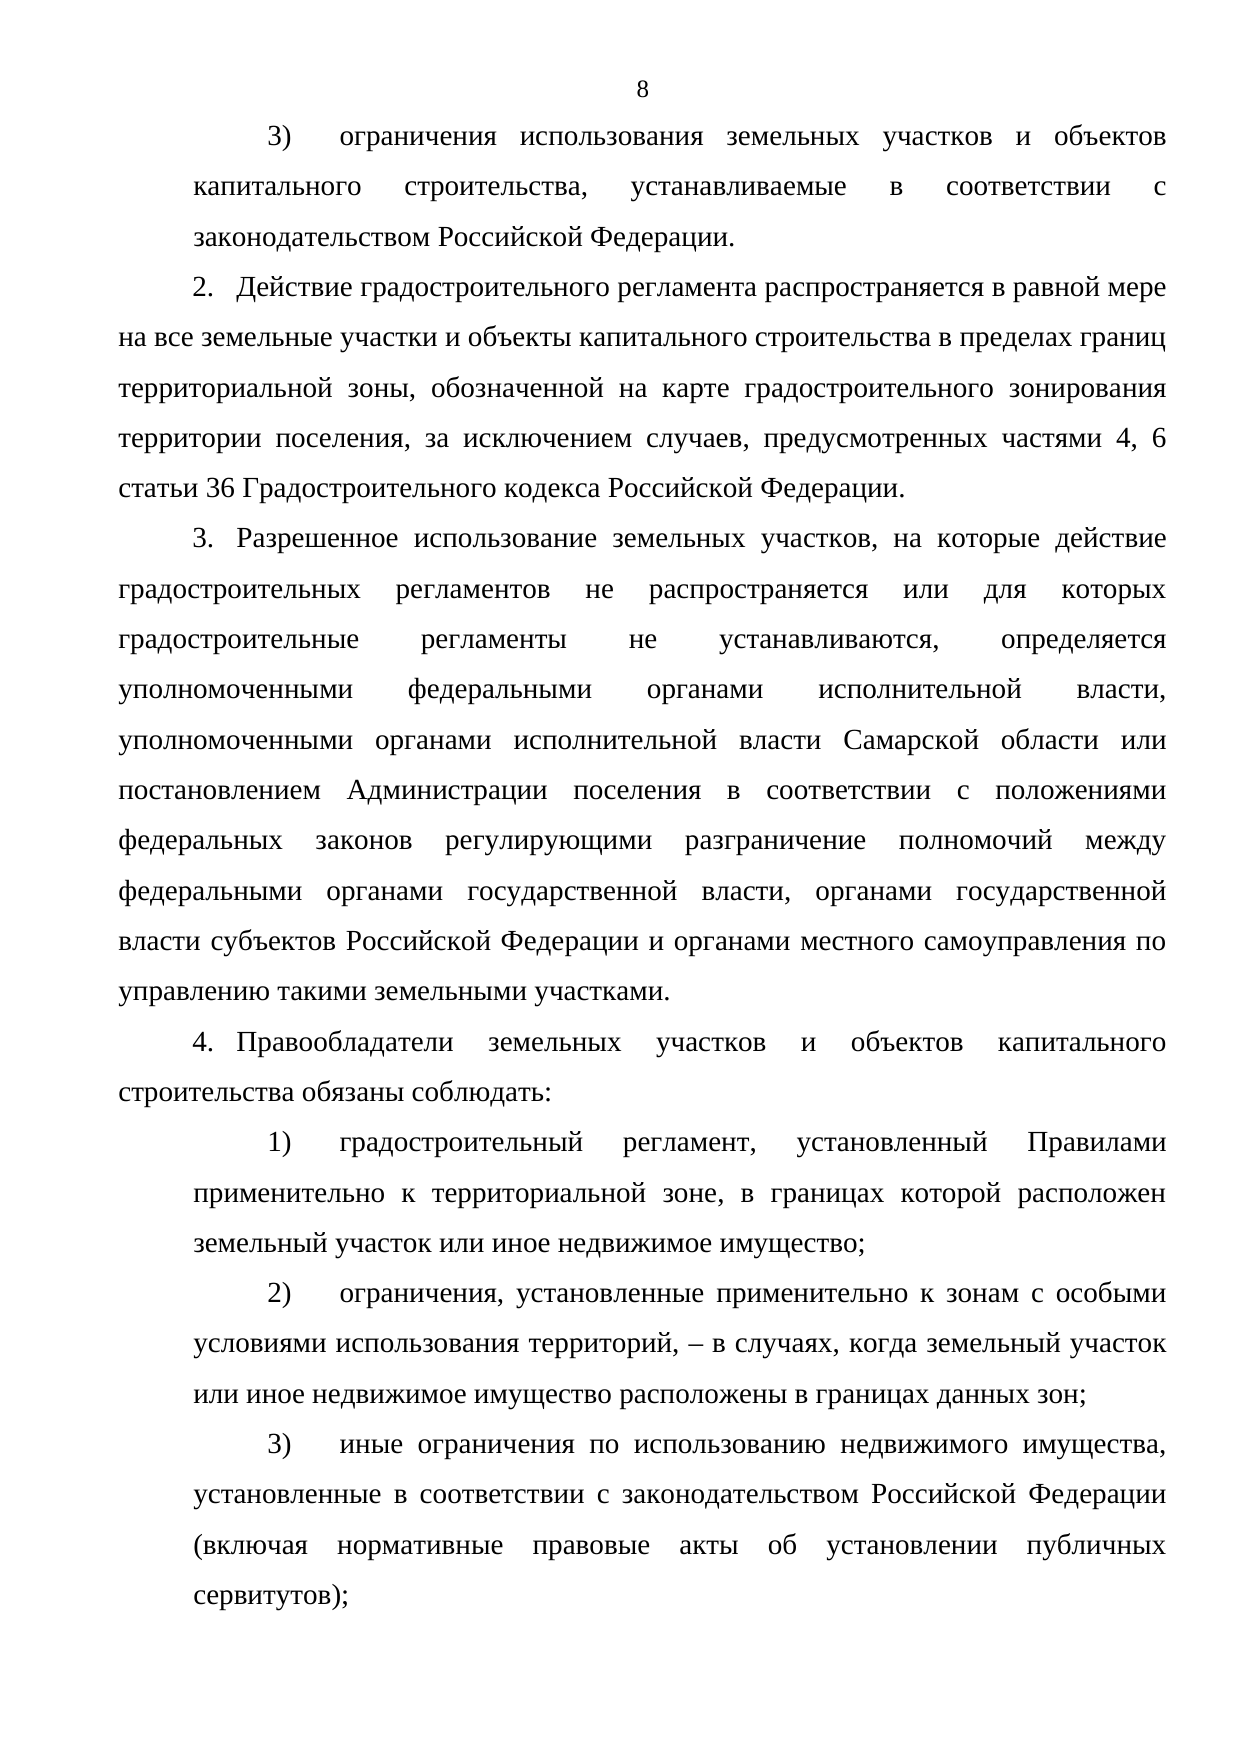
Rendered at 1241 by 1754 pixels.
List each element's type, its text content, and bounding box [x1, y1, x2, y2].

list Разрешенное использование земельных участков, на которые действие градостроительных регламентов не распространяется или для которых градостроительные регламенты не устанавливаются, определяется уполномоченными федеральными органами исполнительной власти, уполномоченными органами исполнительной власти Самарской области или постановлением Администрации поселения в соответствии с положениями федеральных законов регулирующими разграничение полномочий между федеральными органами государственной власти, органами государственной власти субъектов Российской Федерации и органами местного самоуправления по управлению такими земельными участками. [118, 521, 1167, 1007]
list иные ограничения по использованию недвижимого имущества, установленные в соответствии с законодательством Российской Федерации (включая нормативные правовые акты об установлении публичных сервитутов); [193, 1426, 1167, 1611]
list Действие градостроительного регламента распространяется в равной мере на все земельные участки и объекты капитального строительства в пределах границ территориальной зоны, обозначенной на карте градостроительного зонирования территории поселения, за исключением случаев, предусмотренных частями 4, 6 статьи 36 Градостроительного кодекса Российской Федерации. [118, 269, 1167, 504]
list ограничения, установленные применительно к зонам с особыми условиями использования территорий, – в случаях, когда земельный участок или иное недвижимое имущество расположены в границах данных зон; [193, 1275, 1167, 1409]
list ограничения использования земельных участков и объектов капитального строительства, устанавливаемые в соответствии с законодательством Российской Федерации. [193, 118, 1167, 252]
list градостроительный регламент, установленный Правилами применительно к территориальной зоне, в границах которой расположен земельный участок или иное недвижимое имущество; [193, 1124, 1167, 1258]
list Правообладатели земельных участков и объектов капитального строительства обязаны соблюдать: [118, 1024, 1167, 1108]
